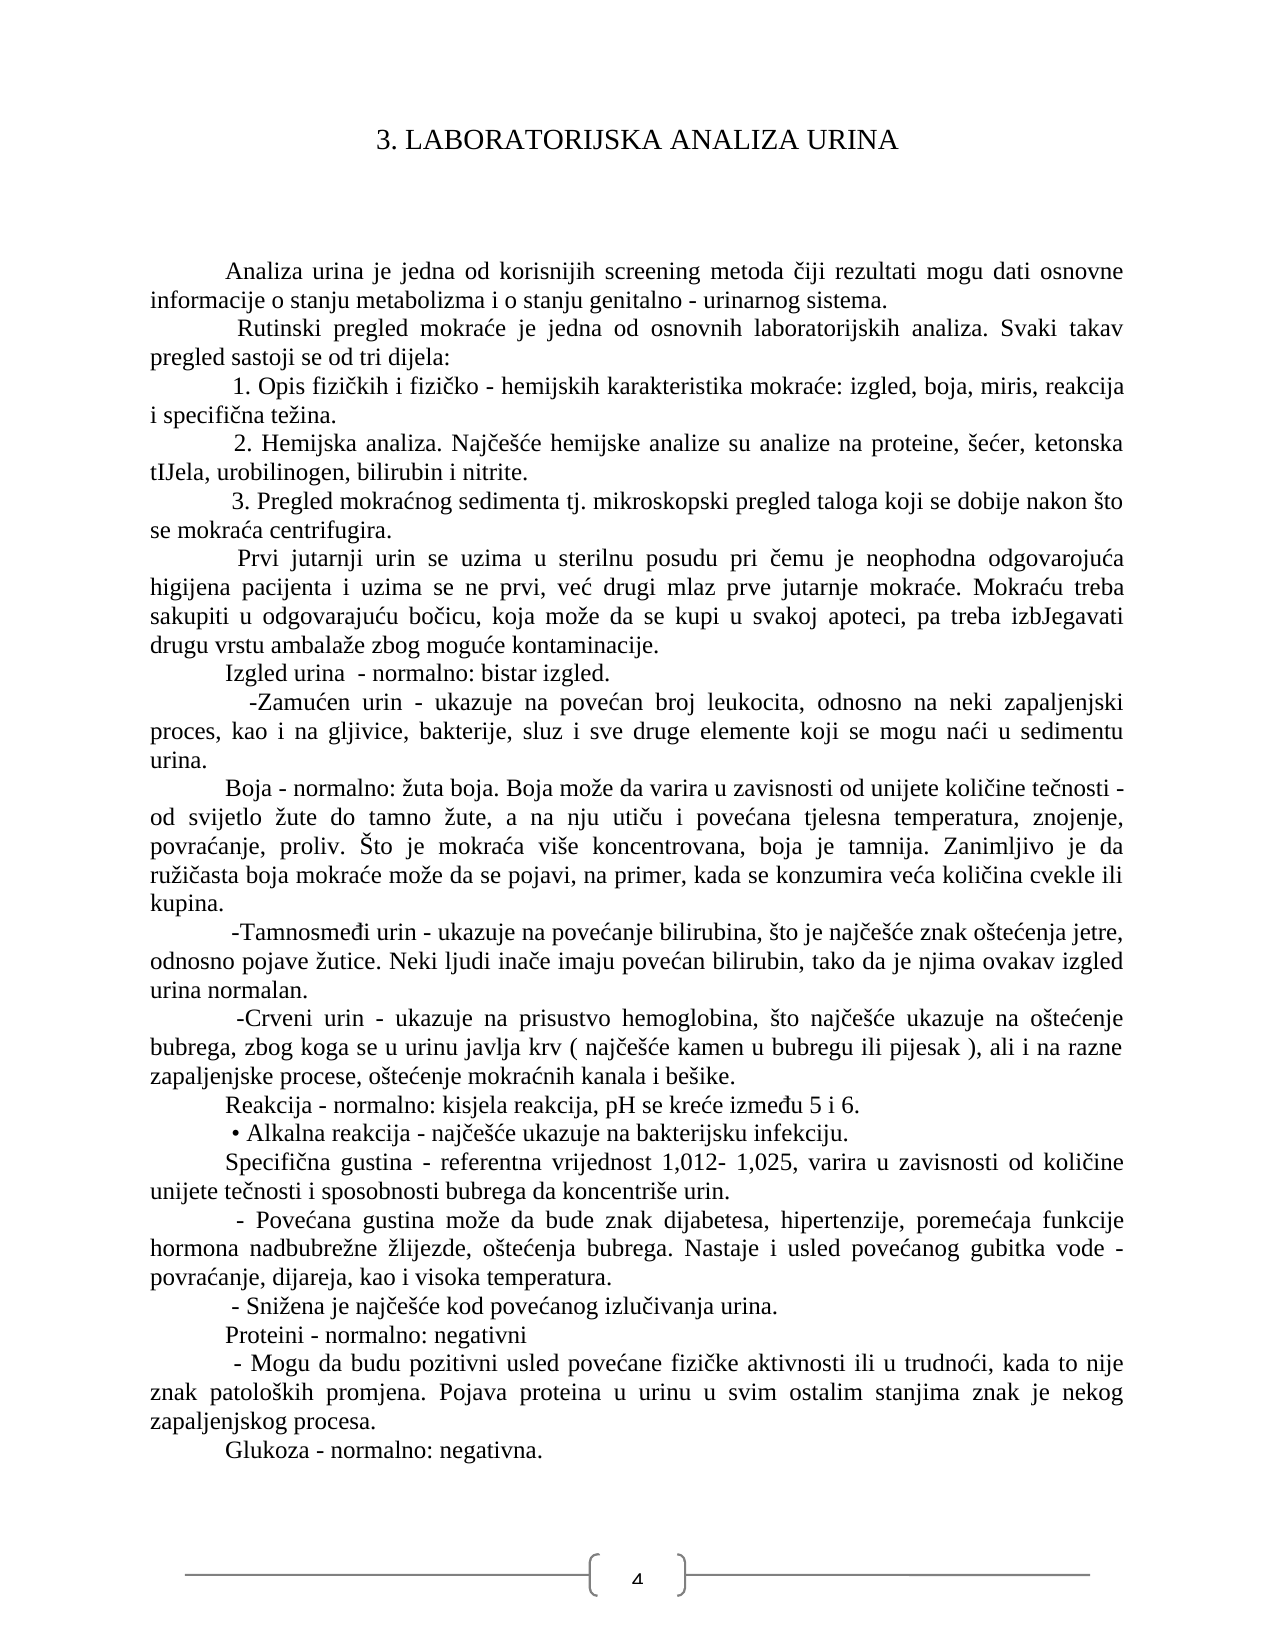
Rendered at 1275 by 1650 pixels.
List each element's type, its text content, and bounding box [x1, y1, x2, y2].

text Prvi jutarnji urin se uzima u sterilnu posudu pri čemu je neophodna odgovarojuća higijena pacijenta i uzima se ne prvi, već drugi mlaz prve jutarnje mokraće. Mokraću treba sakupiti u odgovarajuću bočicu, koja može da se kupi u svakoj apoteci, pa treba izbJegavati drugu vrstu ambalaže zbog moguće kontaminacije. [150, 543, 1125, 658]
text Rutinski pregled mokraće je jedna od osnovnih laboratorijskih analiza. Svaki takav pregled sastoji se od tri dijela: [150, 313, 1125, 371]
text • Alkalna reakcija - najčešće ukazuje na bakterijsku infekciju. [150, 1118, 1125, 1147]
text Specifična gustina - referentna vrijednost 1,012- 1,025, varira u zavisnosti od količine unijete tečnosti i sposobnosti bubrega da koncentriše urin. [150, 1147, 1125, 1205]
text Proteini - normalno: negativni [150, 1320, 1125, 1348]
text Glukoza - normalno: negativna. [150, 1435, 1125, 1463]
text Analiza urina je jedna od korisnijih screening metoda čiji rezultati mogu dati osnovne informacije o stanju metabolizma i o stanju genitalno - urinarnog sistema. [150, 256, 1125, 313]
text - Mogu da budu pozitivni usled povećane fizičke aktivnosti ili u trudnoći, kada to nije znak patoloških promjena. Pojava proteina u urinu u svim ostalim stanjima znak je nekog zapaljenjskog procesa. [150, 1348, 1125, 1435]
text -Tamnosmeđi urin - ukazuje na povećanje bilirubina, što je najčešće znak oštećenja jetre, odnosno pojave žutice. Neki ljudi inače imaju povećan bilirubin, tako da je njima ovakav izgled urina normalan. [150, 917, 1125, 1003]
text Reakcija - normalno: kisjela reakcija, pH se kreće između 5 i 6. [150, 1090, 1125, 1118]
text - Povećana gustina može da bude znak dijabetesa, hipertenzije, poremećaja funkcije hormona nadbubrežne žlijezde, oštećenja bubrega. Nastaje i usled povećanog gubitka vode - povraćanje, dijareja, kao i visoka temperatura. [150, 1205, 1125, 1291]
text Boja - normalno: žuta boja. Boja može da varira u zavisnosti od unijete količine tečnosti - od svijetlo žute do tamno žute, a na nju utiču i povećana tjelesna temperatura, znojenje, povraćanje, proliv. Što je mokraća više koncentrovana, boja je tamnija. Zanimljivo je da ružičasta boja mokraće može da se pojavi, na primer, kada se konzumira veća količina cvekle ili kupina. [150, 773, 1125, 917]
text 3. Pregled mokraćnog sedimenta tj. mikroskopski pregled taloga koji se dobije nakon što se mokraća centrifugira. [150, 486, 1125, 543]
text 3. LABORATORIJSKA ANALIZA URINA [150, 122, 1125, 155]
text -Crveni urin - ukazuje na prisustvo hemoglobina, što najčešće ukazuje na oštećenje bubrega, zbog koga se u urinu javlja krv ( najčešće kamen u bubregu ili pijesak ), ali i na razne zapaljenjske procese, oštećenje mokraćnih kanala i bešike. [150, 1003, 1125, 1090]
text - Snižena je najčešće kod povećanog izlučivanja urina. [150, 1291, 1125, 1320]
text Izgled urina - normalno: bistar izgled. [150, 658, 1125, 687]
text 1. Opis fizičkih i fizičko - hemijskih karakteristika mokraće: izgled, boja, miris, reakcija i specifična težina. [150, 371, 1125, 428]
text -Zamućen urin - ukazuje na povećan broj leukocita, odnosno na neki zapaljenjski proces, kao i na gljivice, bakterije, sluz i sve druge elemente koji se mogu naći u sedimentu urina. [150, 687, 1125, 773]
text 2. Hemijska analiza. Najčešće hemijske analize su analize na proteine, šećer, ketonska tIJela, urobilinogen, bilirubin i nitrite. [150, 428, 1125, 486]
